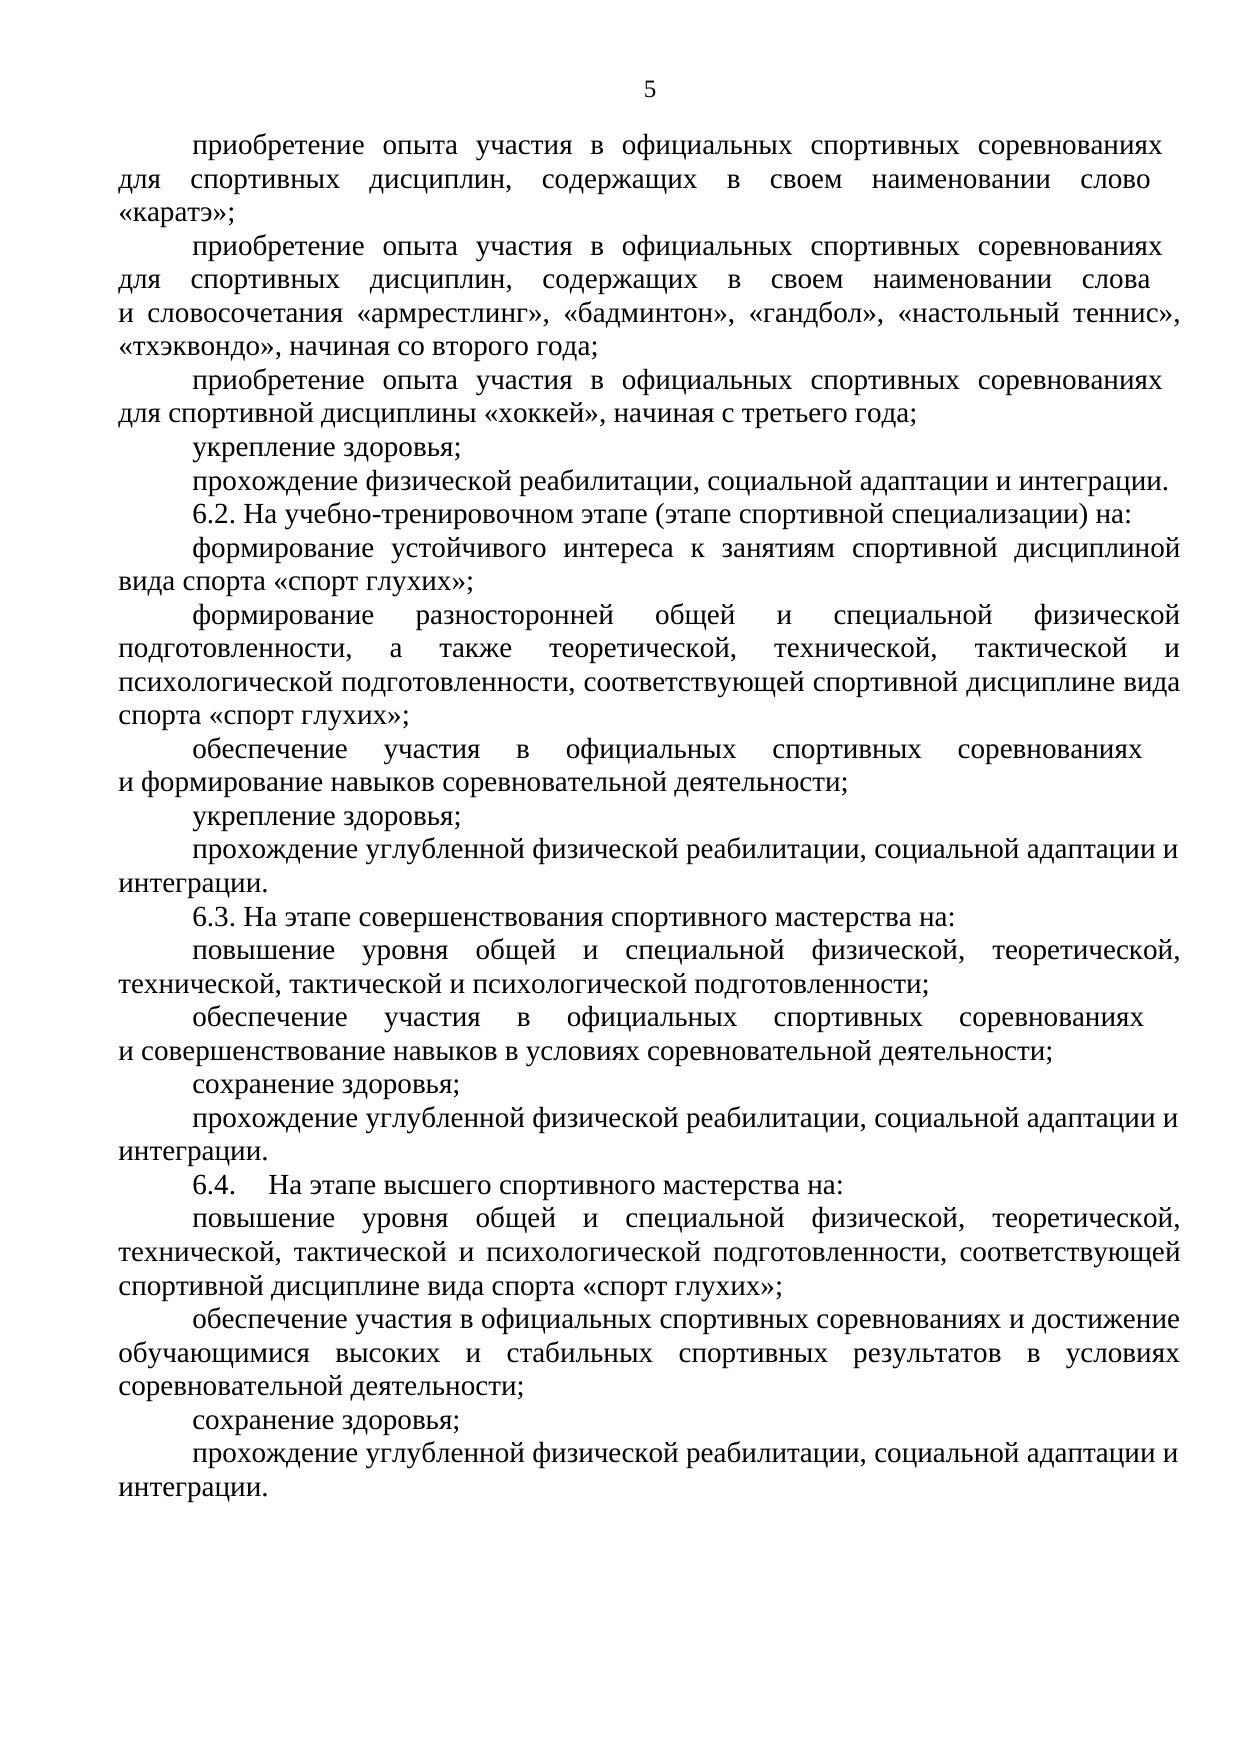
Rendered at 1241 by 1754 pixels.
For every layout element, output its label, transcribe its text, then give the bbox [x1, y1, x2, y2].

list На этапе высшего спортивного мастерства на: [192, 1167, 1181, 1201]
text укрепление здоровья; [118, 798, 1181, 832]
text прохождение углубленной физической реабилитации, социальной адаптации и интеграции. [118, 1100, 1179, 1167]
text сохранение здоровья; [118, 1402, 1181, 1435]
text повышение уровня общей и специальной физической, теоретической, технической, тактической и психологической подготовленности; [118, 932, 1181, 999]
text прохождение углубленной физической реабилитации, социальной адаптации и интеграции. [118, 832, 1179, 899]
text сохранение здоровья; [118, 1066, 1181, 1100]
text формирование устойчивого интереса к занятиям спортивной дисциплиной вида спорта «спорт глухих»; [118, 530, 1181, 597]
text 6.2. На учебно-тренировочном этапе (этапе спортивной специализации) на: [192, 496, 1181, 530]
text прохождение углубленной физической реабилитации, социальной адаптации и интеграции. [118, 1435, 1179, 1502]
text приобретение опыта участия в официальных спортивных соревнованиях для спортивных дисциплин, содержащих в своем наименовании слова и словосочетания «армрестлинг», «бадминтон», «гандбол», «настольный теннис», «тхэквондо», начиная со второго года; [118, 228, 1181, 362]
text повышение уровня общей и специальной физической, теоретической, технической, тактической и психологической подготовленности, соответствующей спортивной дисциплине вида спорта «спорт глухих»; [118, 1201, 1181, 1301]
list 6.3. На этапе совершенствования спортивного мастерства на: [192, 899, 1181, 932]
text укрепление здоровья; [118, 429, 1179, 463]
text обеспечение участия в официальных спортивных соревнованиях и формирование навыков соревновательной деятельности; [118, 731, 1179, 798]
text приобретение опыта участия в официальных спортивных соревнованиях для спортивных дисциплин, содержащих в своем наименовании слово «каратэ»; [118, 127, 1181, 228]
text обеспечение участия в официальных спортивных соревнованиях и совершенствование навыков в условиях соревновательной деятельности; [118, 999, 1181, 1066]
text прохождение физической реабилитации, социальной адаптации и интеграции. [118, 463, 1179, 496]
text формирование разносторонней общей и специальной физической подготовленности, а также теоретической, технической, тактической и психологической подготовленности, соответствующей спортивной дисциплине вида спорта «спорт глухих»; [118, 597, 1181, 731]
text приобретение опыта участия в официальных спортивных соревнованиях для спортивной дисциплины «хоккей», начиная с третьего года; [118, 362, 1181, 429]
text обеспечение участия в официальных спортивных соревнованиях и достижение обучающимися высоких и стабильных спортивных результатов в условиях соревновательной деятельности; [118, 1301, 1181, 1402]
